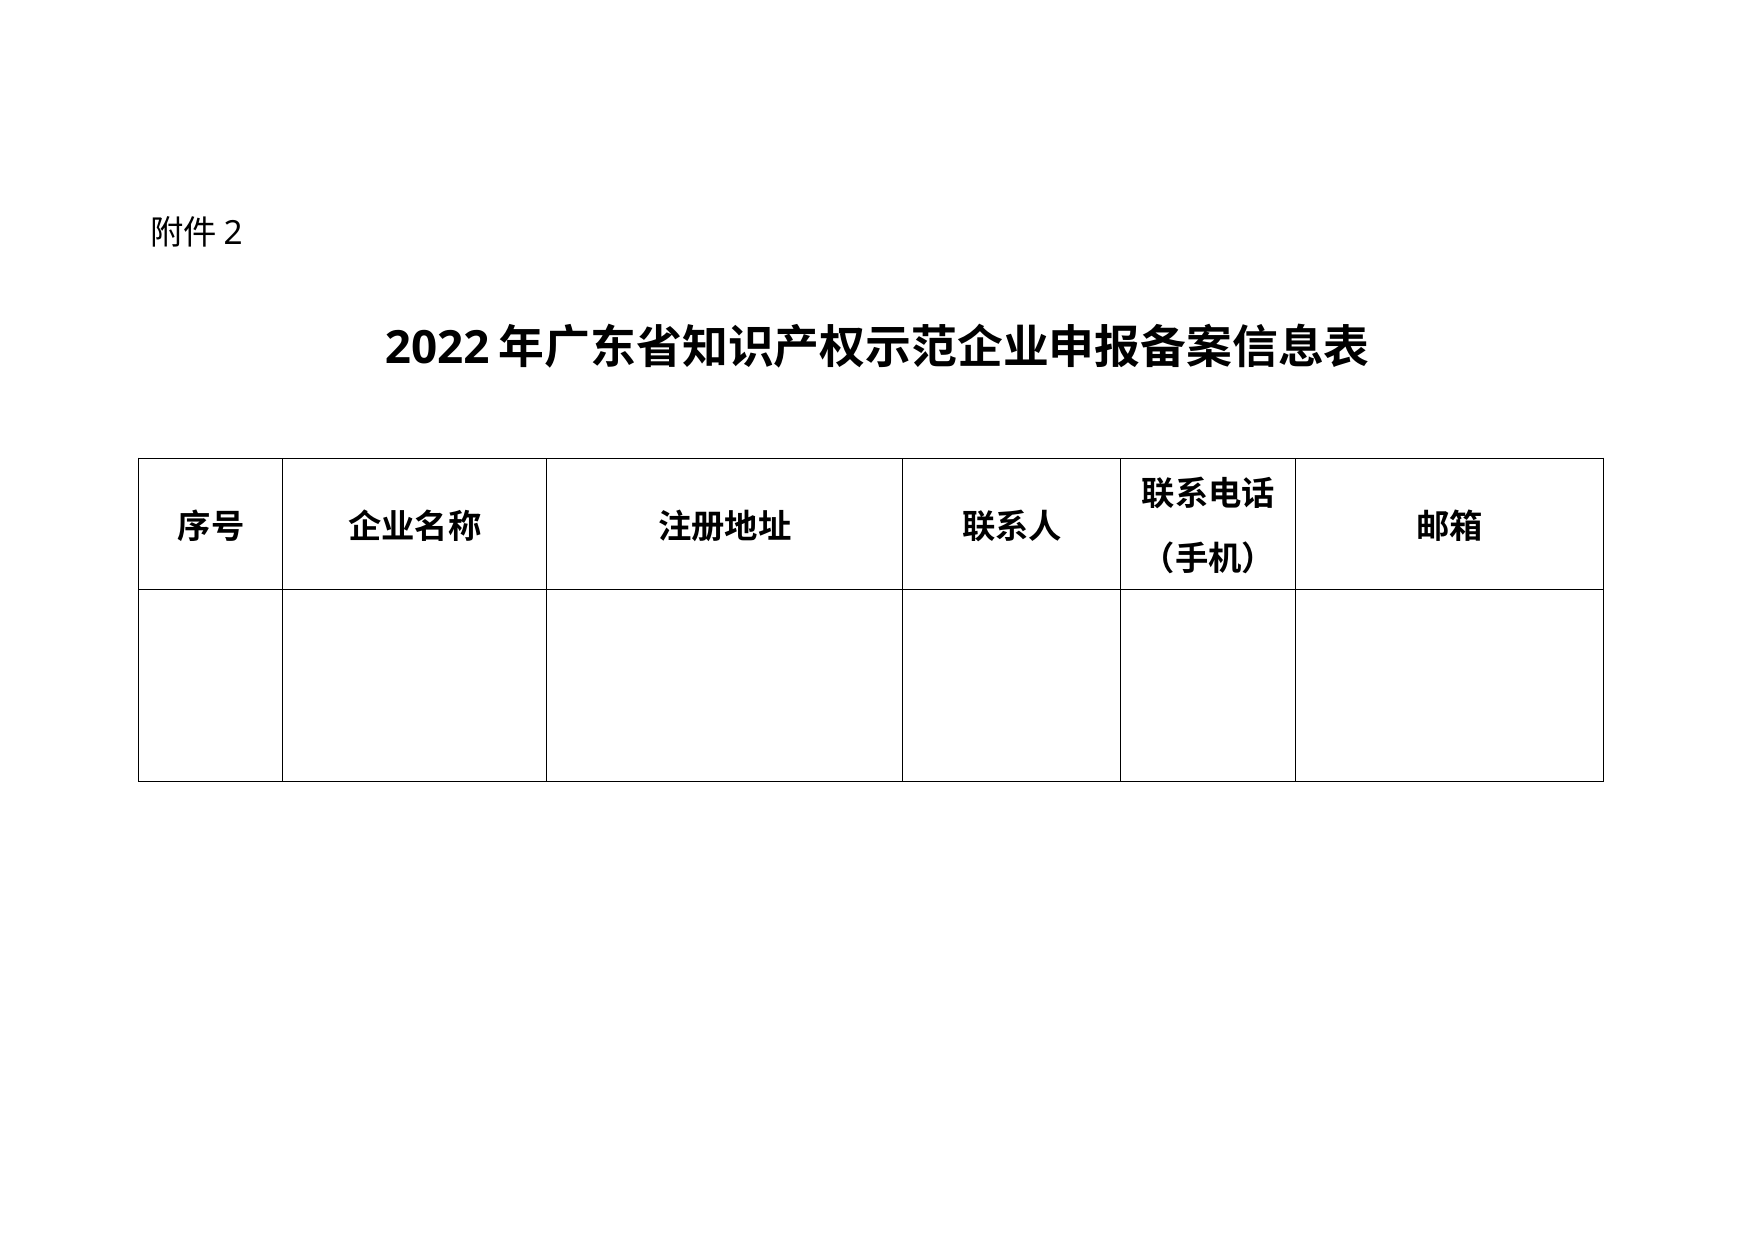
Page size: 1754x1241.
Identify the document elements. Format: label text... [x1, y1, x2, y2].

table_header 联系人 [903, 459, 1120, 589]
table_cell [139, 590, 282, 781]
table_cell [1121, 590, 1295, 781]
table_cell [903, 590, 1120, 781]
table_header 邮箱 [1296, 459, 1603, 589]
table_cell [283, 590, 546, 781]
table_header 序号 [139, 459, 282, 589]
table_header 联系电话（手机） [1121, 459, 1295, 589]
text 附件2 [150, 198, 1604, 263]
table_header 注册地址 [547, 459, 902, 589]
table_cell [547, 590, 902, 781]
text 2022年广东省知识产权示范企业申报备案信息表 [150, 295, 1604, 393]
table_header 企业名称 [283, 459, 546, 589]
table_cell [1296, 590, 1603, 781]
